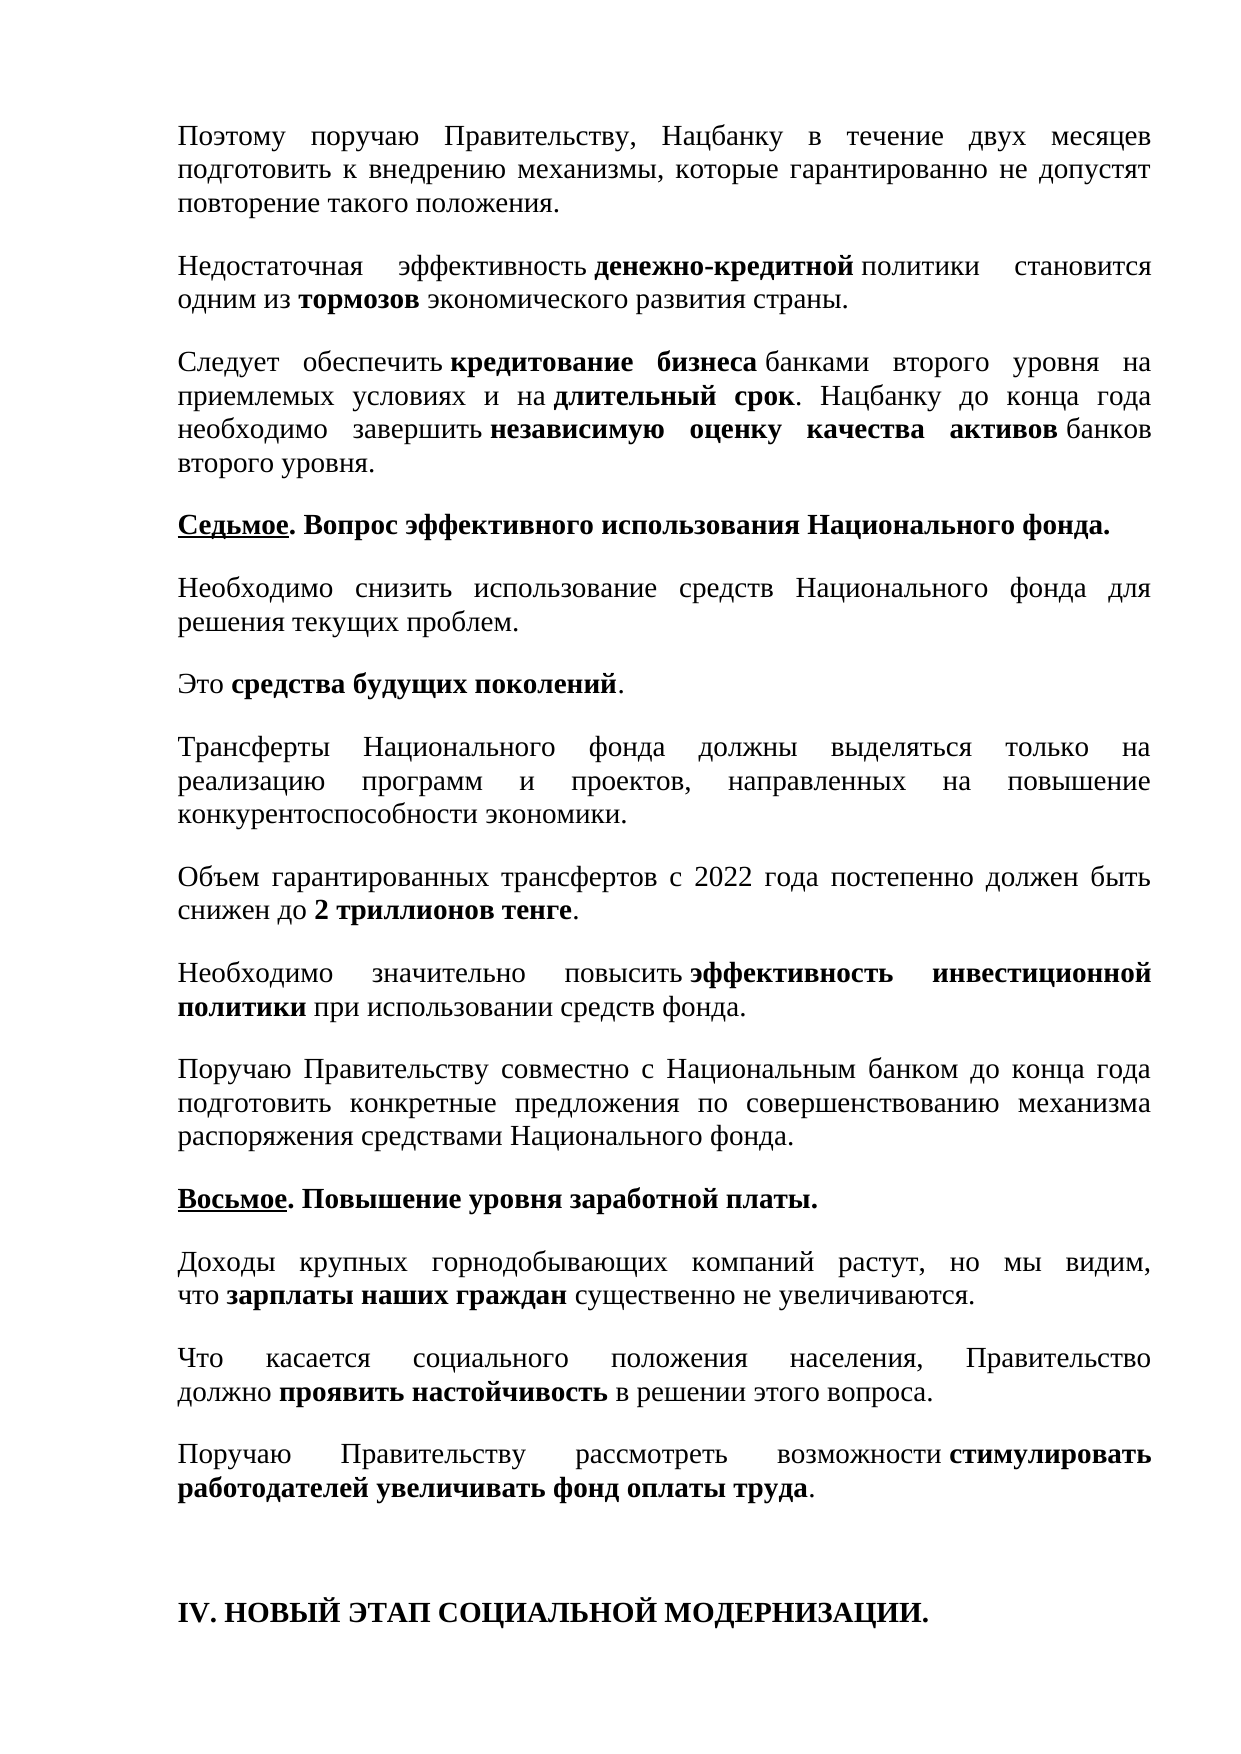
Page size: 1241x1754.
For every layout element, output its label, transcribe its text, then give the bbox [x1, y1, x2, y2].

text Объем гарантированных трансфертов с 2022 года постепенно должен быть снижен до 2 триллионов тенге. [177, 859, 1152, 926]
text Поэтому поручаю Правительству, Нацбанку в течение двух месяцев подготовить к внедрению механизмы, которые гарантированно не допустят повторение такого положения. [177, 118, 1152, 219]
text Что касается социального положения населения, Правительство должно проявить настойчивость в решении этого вопроса. [177, 1340, 1152, 1407]
text Доходы крупных горнодобывающих компаний растут, но мы видим, что зарплаты наших граждан существенно не увеличиваются. [177, 1244, 1152, 1311]
text Седьмое. Вопрос эффективного использования Национального фонда. [177, 507, 1152, 541]
text Недостаточная эффективность денежно-кредитной политики становится одним из тормозов экономического развития страны. [177, 248, 1152, 315]
text ІV. НОВЫЙ ЭТАП СОЦИАЛЬНОЙ МОДЕРНИЗАЦИИ. [177, 1595, 1152, 1629]
text Восьмое. Повышение уровня заработной платы. [177, 1181, 1152, 1215]
text Это средства будущих поколений. [177, 666, 1152, 700]
text Необходимо снизить использование средств Национального фонда для решения текущих проблем. [177, 570, 1152, 637]
text Следует обеспечить кредитование бизнеса банками второго уровня на приемлемых условиях и на длительный срок. Нацбанку до конца года необходимо завершить независимую оценку качества активов банков второго уровня. [177, 344, 1152, 478]
text Поручаю Правительству рассмотреть возможности стимулировать работодателей увеличивать фонд оплаты труда. [177, 1436, 1152, 1503]
text Необходимо значительно повысить эффективность инвестиционной политики при использовании средств фонда. [177, 955, 1152, 1022]
text Поручаю Правительству совместно с Национальным банком до конца года подготовить конкретные предложения по совершенствованию механизма распоряжения средствами Национального фонда. [177, 1051, 1152, 1152]
text Трансферты Национального фонда должны выделяться только на реализацию программ и проектов, направленных на повышение конкурентоспособности экономики. [177, 729, 1152, 830]
